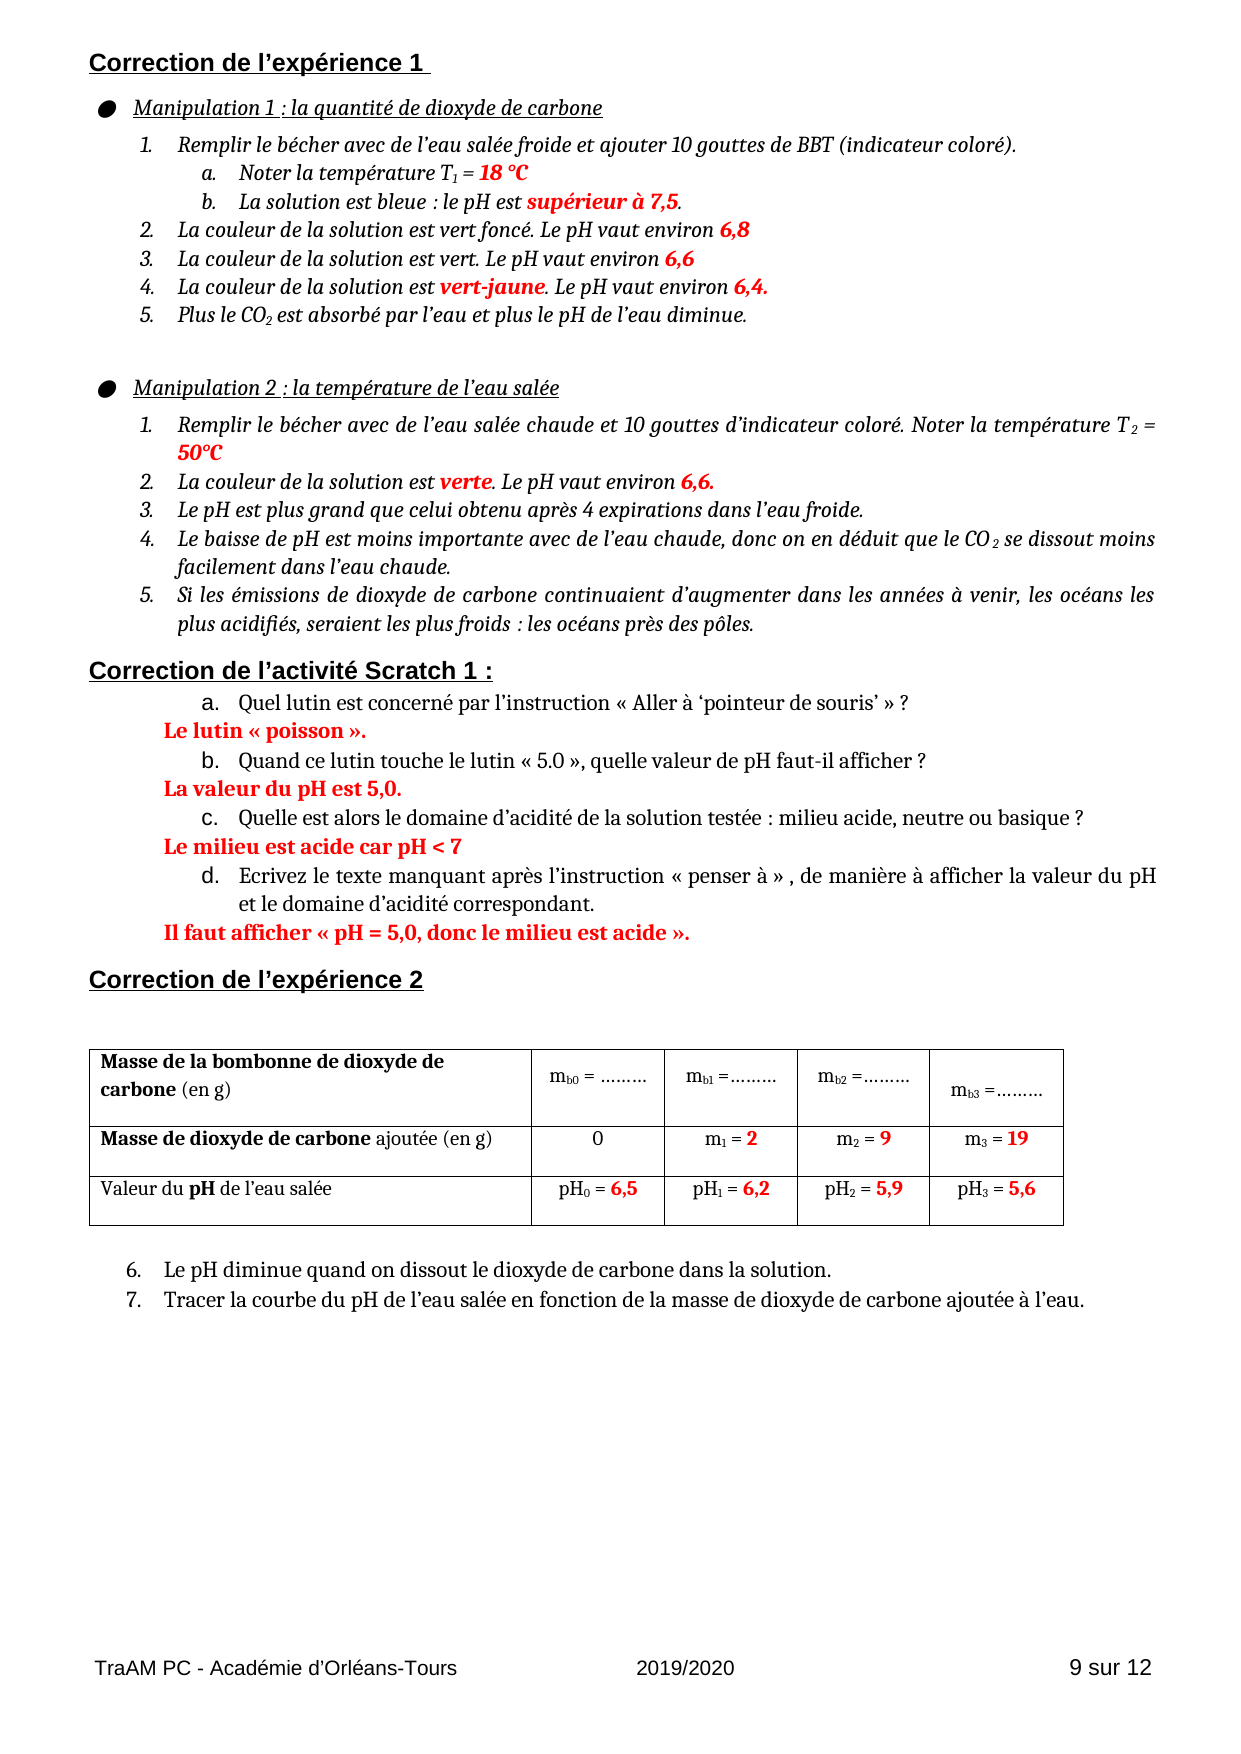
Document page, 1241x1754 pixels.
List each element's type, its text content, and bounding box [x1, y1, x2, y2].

table_header mb2 =……… [798, 1050, 929, 1126]
table_header mb0 = ……… [532, 1050, 664, 1126]
text La valeur du pH est 5,0. [163, 776, 1158, 802]
list Quel lutin est concerné par l’instruction « Aller à ‘pointeur de souris’ » ? [201, 689, 1158, 716]
text Le lutin « poisson ». [163, 718, 1158, 744]
list Si les émissions de dioxyde de carbone continuaient d’augmenter dans les années à venir, les océans les plus acidifiés, seraient les plus froids : les océans près des pôles. [140, 582, 1158, 637]
list Manipulation 2 : la température de l’eau salée [95, 361, 1158, 408]
list Noter la température T1 = 18 °C [201, 160, 1158, 186]
table_cell m1 = 2 [665, 1127, 797, 1176]
list Quand ce lutin touche le lutin « 5.0 », quelle valeur de pH faut-il afficher ? [201, 747, 1158, 774]
text Le milieu est acide car pH < 7 [163, 833, 1158, 860]
table_cell pH0 = 6,5 [532, 1177, 664, 1225]
list La couleur de la solution est vert-jaune. Le pH vaut environ 6,4. [140, 274, 1158, 300]
table_cell Masse de dioxyde de carbone ajoutée (en g) [90, 1127, 531, 1176]
list La couleur de la solution est vert foncé. Le pH vaut environ 6,8 [140, 217, 1158, 243]
list La couleur de la solution est verte. Le pH vaut environ 6,6. [140, 468, 1158, 495]
table_cell pH3 = 5,6 [930, 1177, 1063, 1225]
text Correction de l’expérience 1 [88, 48, 1158, 77]
list La couleur de la solution est vert. Le pH vaut environ 6,6 [140, 245, 1158, 272]
list Le pH est plus grand que celui obtenu après 4 expirations dans l’eau froide. [140, 497, 1158, 523]
text Il faut afficher « pH = 5,0, donc le milieu est acide ». [163, 920, 1158, 946]
table_cell m2 = 9 [798, 1127, 929, 1176]
list Tracer la courbe du pH de l’eau salée en fonction de la masse de dioxyde de carbone ajoutée à l’eau. [126, 1287, 1158, 1313]
table_cell pH1 = 6,2 [665, 1177, 797, 1225]
table_header mb1 =……… [665, 1050, 797, 1126]
table_cell pH2 = 5,9 [798, 1177, 929, 1225]
list Remplir le bécher avec de l’eau salée chaude et 10 gouttes d’indicateur coloré. Noter la température T2 = 50°C [140, 412, 1158, 466]
list Plus le CO2 est absorbé par l’eau et plus le pH de l’eau diminue. [140, 302, 1158, 329]
table_cell m3 = 19 [930, 1127, 1063, 1176]
list Le pH diminue quand on dissout le dioxyde de carbone dans la solution. [126, 1257, 1158, 1283]
list Manipulation 1 : la quantité de dioxyde de carbone [95, 81, 1158, 128]
list Ecrivez le texte manquant après l’instruction « penser à » , de manière à afficher la valeur du pH et le domaine d’acidité correspondant. [201, 862, 1158, 918]
list La solution est bleue : le pH est supérieur à 7,5. [201, 188, 1158, 215]
list Remplir le bécher avec de l’eau salée froide et ajouter 10 gouttes de BBT (indicateur coloré). [140, 132, 1158, 158]
table_cell Valeur du pH de l’eau salée [90, 1177, 531, 1225]
text Correction de l’expérience 2 [88, 965, 1158, 993]
table_header Masse de la bombonne de dioxyde de carbone (en g) [90, 1050, 531, 1126]
table_cell 0 [532, 1127, 664, 1176]
list Le baisse de pH est moins importante avec de l’eau chaude, donc on en déduit que le CO2 se dissout moins facilement dans l’eau chaude. [140, 525, 1158, 580]
table_header mb3 =……… [930, 1050, 1063, 1126]
list Quelle est alors le domaine d’acidité de la solution testée : milieu acide, neutre ou basique ? [201, 804, 1158, 831]
text Correction de l’activité Scratch 1 : [88, 656, 1158, 684]
